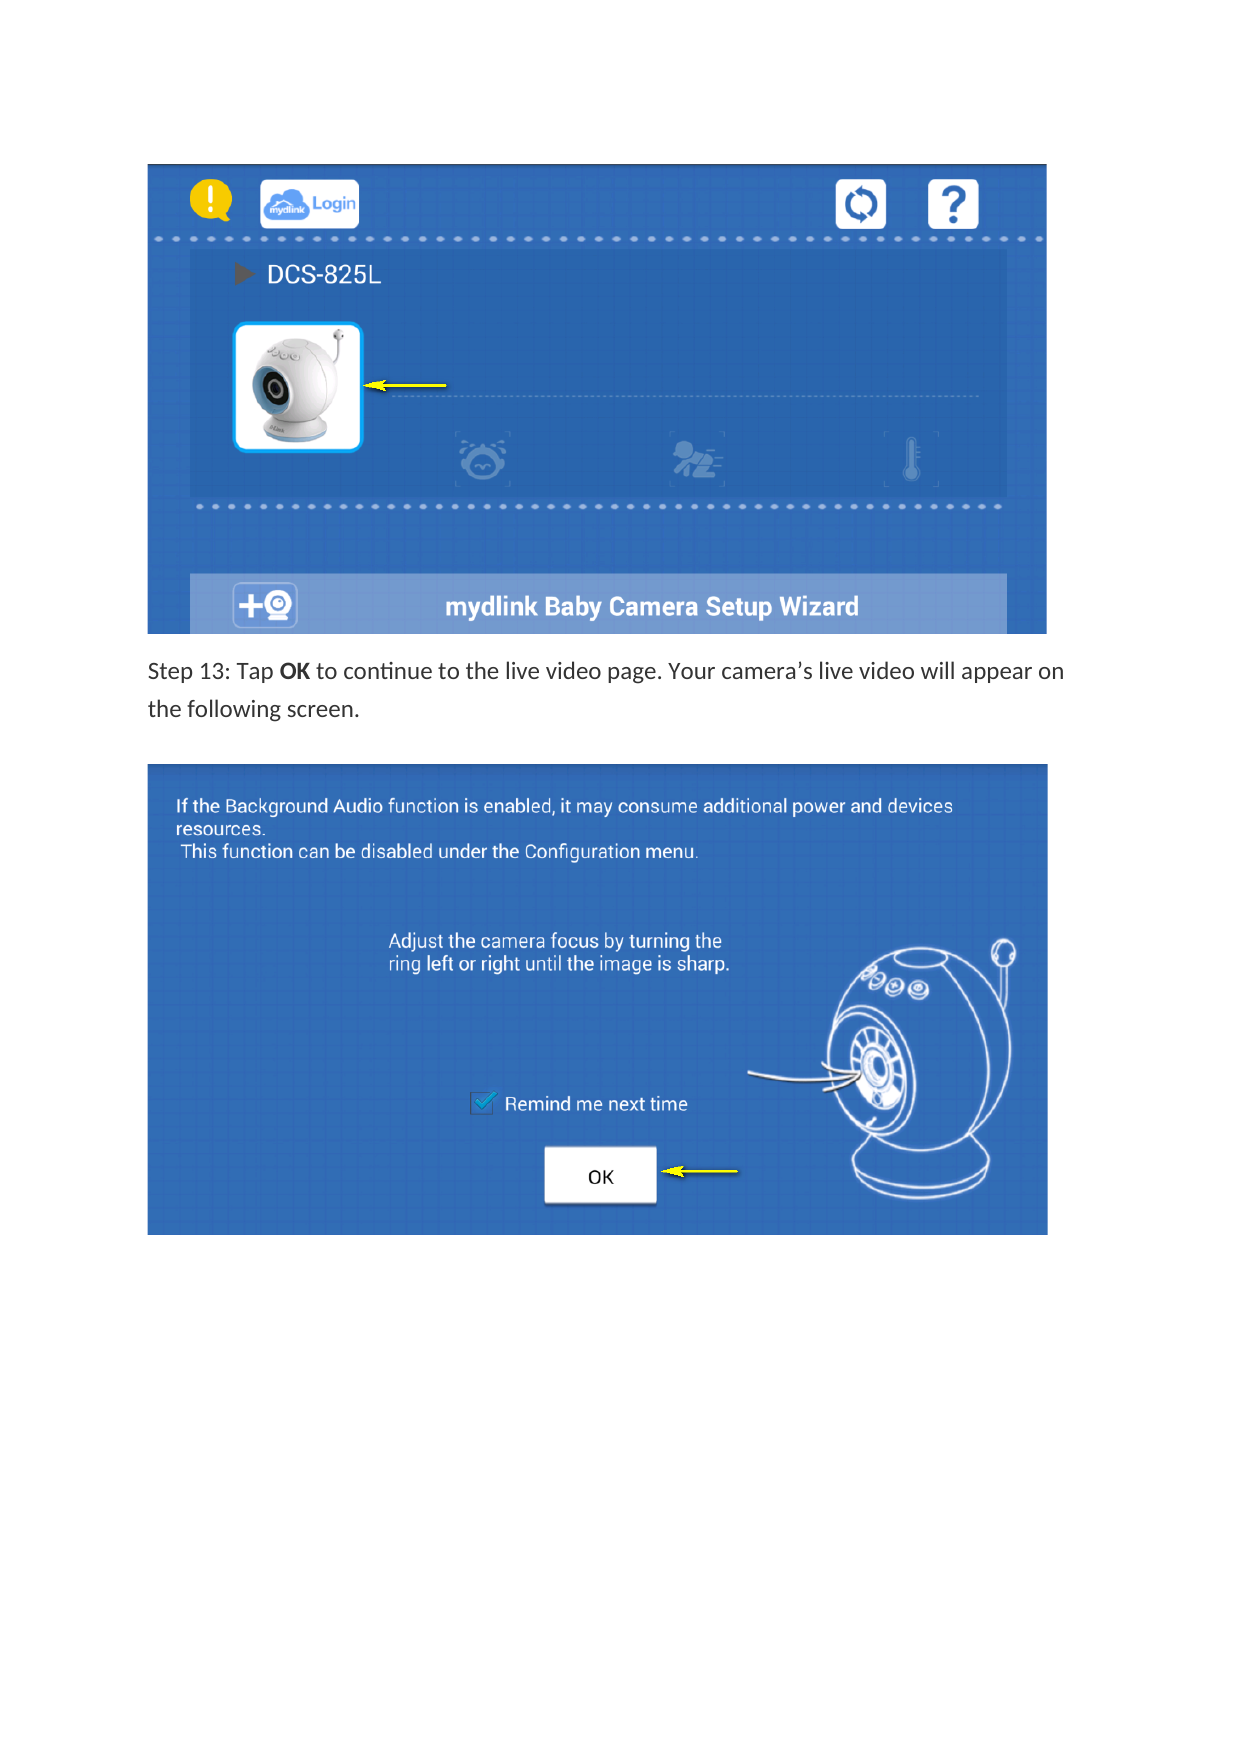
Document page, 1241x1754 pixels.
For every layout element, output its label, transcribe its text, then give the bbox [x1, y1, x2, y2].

text Step 13: Tap OK to continue to the live video page. Your camera’s live video will appear on the following screen. [148, 652, 1092, 727]
picture [147, 164, 1047, 634]
picture [147, 764, 1048, 1235]
